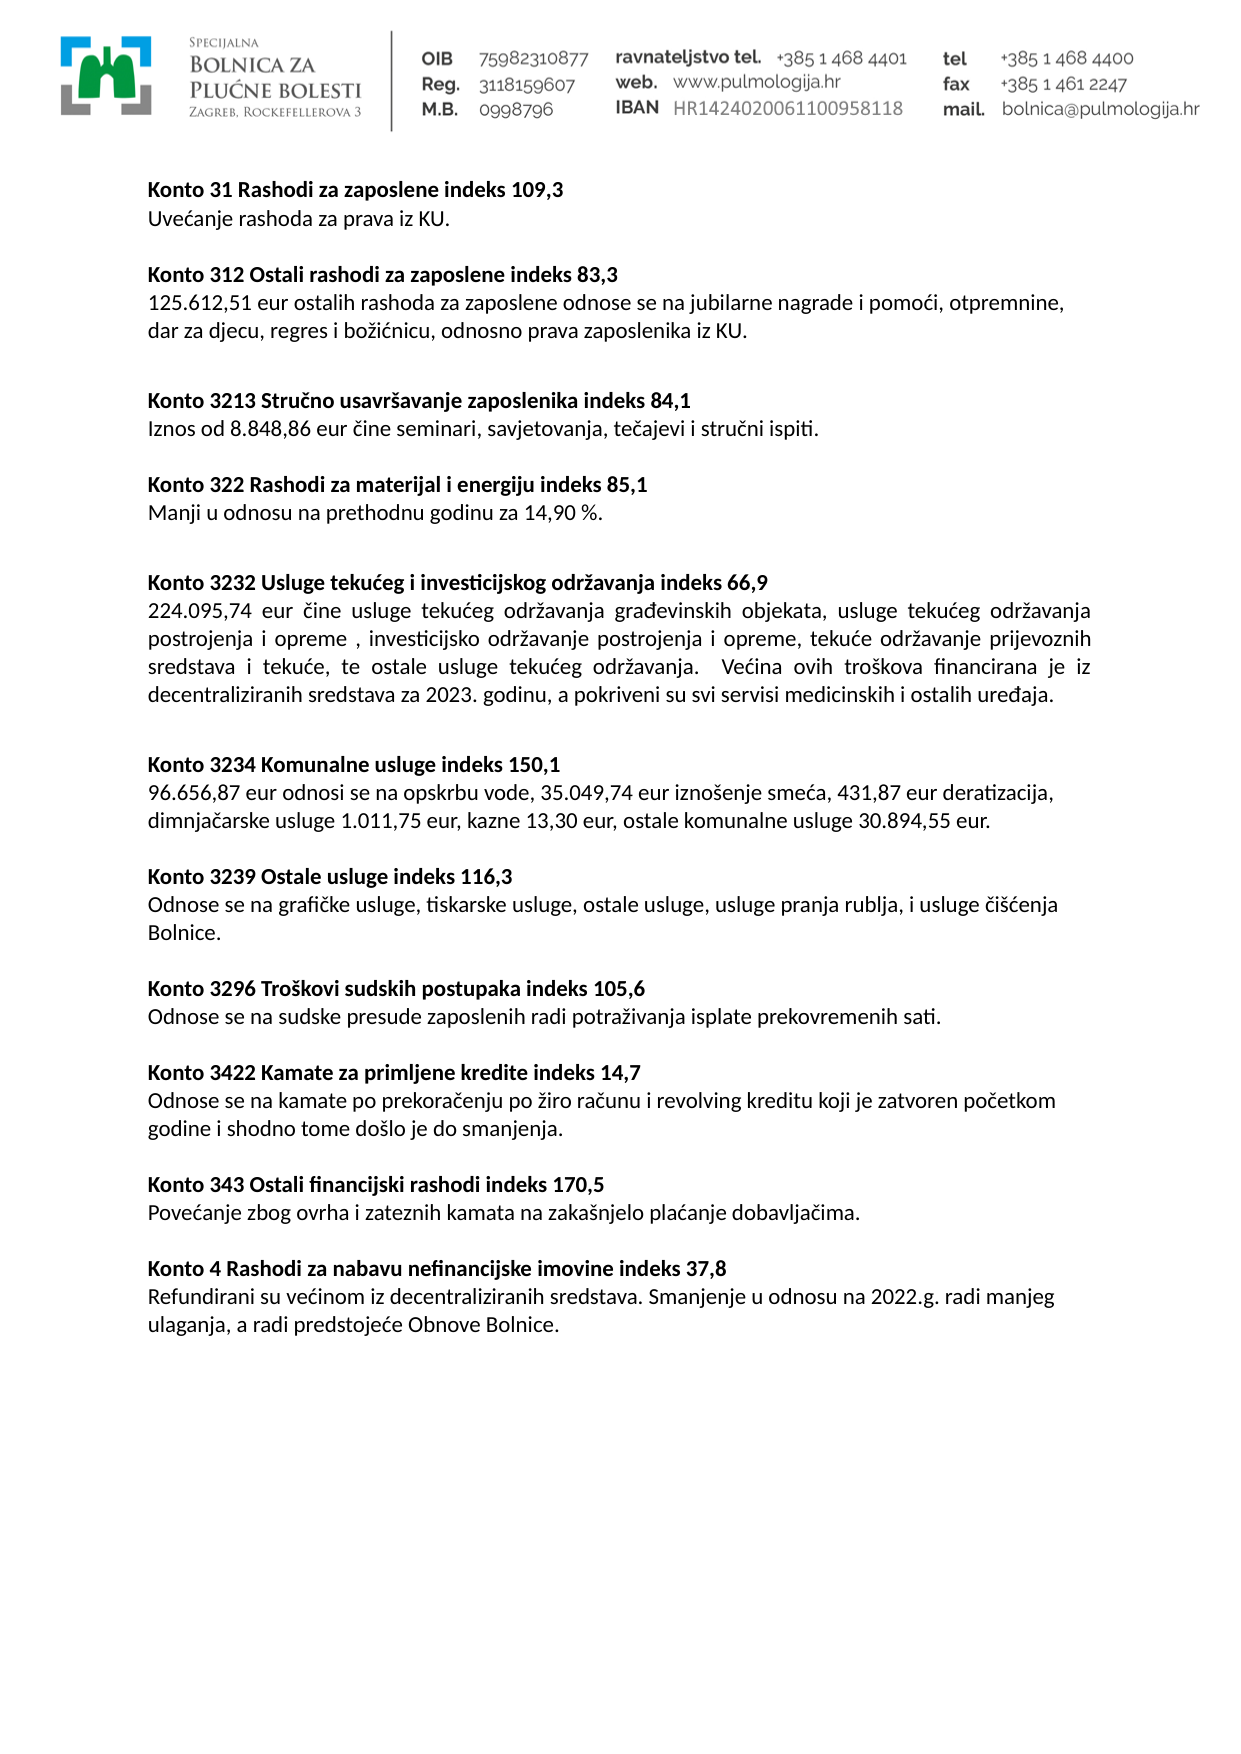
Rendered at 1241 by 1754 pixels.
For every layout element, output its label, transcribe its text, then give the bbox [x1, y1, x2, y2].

text Odnose se na grafičke usluge, tiskarske usluge, ostale usluge, usluge pranja rublja, i usluge čišćenja Bolnice. [148, 890, 1093, 946]
text Konto 3213 Stručno usavršavanje zaposlenika indeks 84,1 [148, 386, 1093, 414]
text Refundirani su većinom iz decentraliziranih sredstava. Smanjenje u odnosu na 2022.g. radi manjeg ulaganja, a radi predstojeće Obnove Bolnice. [148, 1282, 1093, 1338]
text Manji u odnosu na prethodnu godinu za 14,90 %. [148, 498, 1093, 526]
text 96.656,87 eur odnosi se na opskrbu vode, 35.049,74 eur iznošenje smeća, 431,87 eur deratizacija, dimnjačarske usluge 1.011,75 eur, kazne 13,30 eur, ostale komunalne usluge 30.894,55 eur. [148, 778, 1093, 834]
text Odnose se na sudske presude zaposlenih radi potraživanja isplate prekovremenih sati. [148, 1002, 1093, 1030]
text Konto 3422 Kamate za primljene kredite indeks 14,7 [148, 1058, 1093, 1086]
text Konto 3239 Ostale usluge indeks 116,3 [148, 862, 1093, 890]
text Konto 3232 Usluge tekućeg i investicijskog održavanja indeks 66,9 [148, 568, 1093, 596]
text Konto 4 Rashodi za nabavu nefinancijske imovine indeks 37,8 [148, 1254, 1093, 1282]
text Uvećanje rashoda za prava iz KU. [148, 204, 1093, 232]
text Konto 312 Ostali rashodi za zaposlene indeks 83,3 [148, 260, 1093, 288]
text 125.612,51 eur ostalih rashoda za zaposlene odnose se na jubilarne nagrade i pomoći, otpremnine, dar za djecu, regres i božićnicu, odnosno prava zaposlenika iz KU. [148, 288, 1093, 344]
text Povećanje zbog ovrha i zateznih kamata na zakašnjelo plaćanje dobavljačima. [148, 1198, 1093, 1226]
text Odnose se na kamate po prekoračenju po žiro računu i revolving kreditu koji je zatvoren početkom godine i shodno tome došlo je do smanjenja. [148, 1086, 1093, 1142]
text Konto 322 Rashodi za materijal i energiju indeks 85,1 [148, 470, 1093, 498]
text Konto 3234 Komunalne usluge indeks 150,1 [148, 750, 1093, 778]
text Konto 343 Ostali financijski rashodi indeks 170,5 [148, 1170, 1093, 1198]
text Konto 31 Rashodi za zaposlene indeks 109,3 [148, 176, 1093, 204]
picture [12, 4, 1239, 143]
text Konto 3296 Troškovi sudskih postupaka indeks 105,6 [148, 974, 1093, 1002]
text Iznos od 8.848,86 eur čine seminari, savjetovanja, tečajevi i stručni ispiti. [148, 414, 1093, 442]
text 224.095,74 eur čine usluge tekućeg održavanja građevinskih objekata, usluge tekućeg održavanja postrojenja i opreme , investicijsko održavanje postrojenja i opreme, tekuće održavanje prijevoznih sredstava i tekuće, te ostale usluge tekućeg održavanja. Većina ovih troškova financirana je iz decentraliziranih sredstava za 2023. godinu, a pokriveni su svi servisi medicinskih i ostalih uređaja. [148, 596, 1093, 708]
